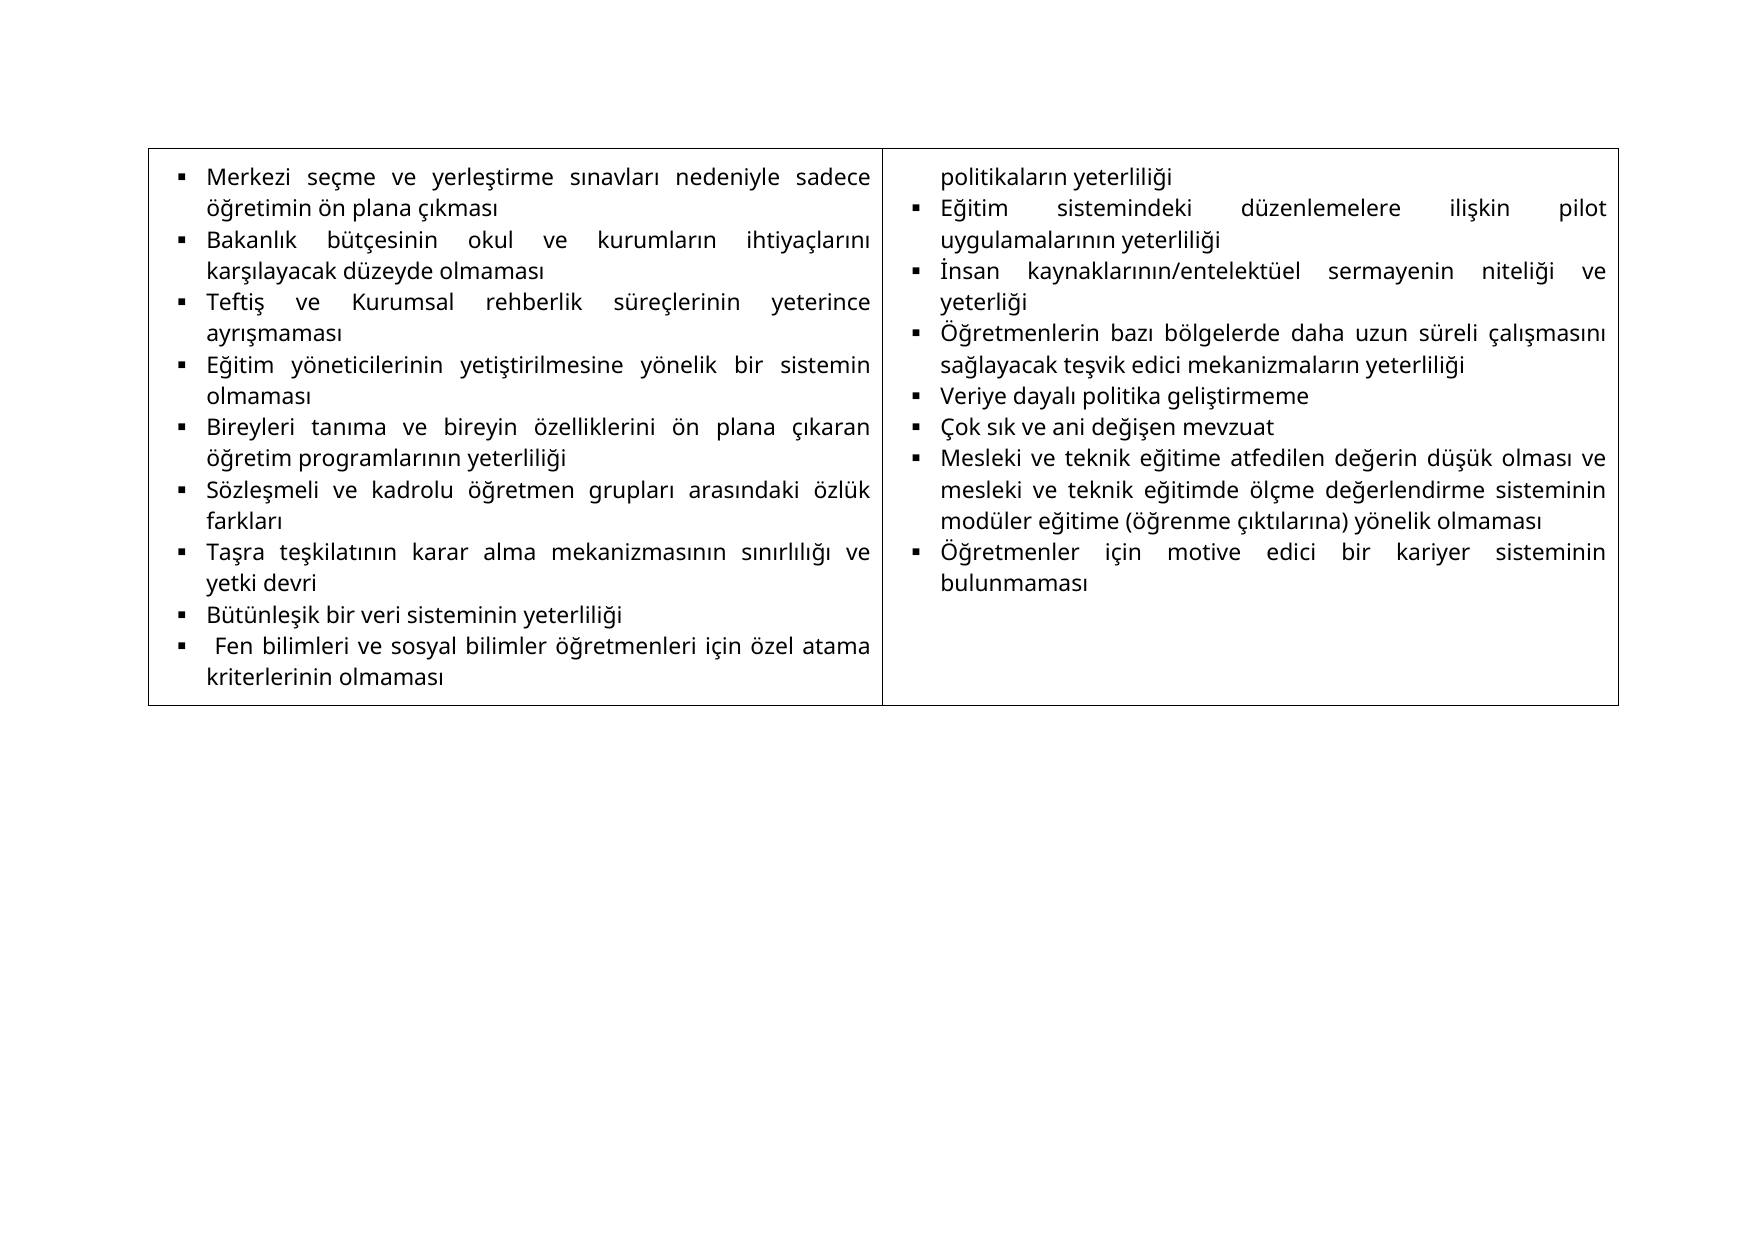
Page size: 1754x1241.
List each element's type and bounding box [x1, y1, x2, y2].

table_cell [149, 149, 882, 705]
table_cell [883, 149, 1618, 705]
